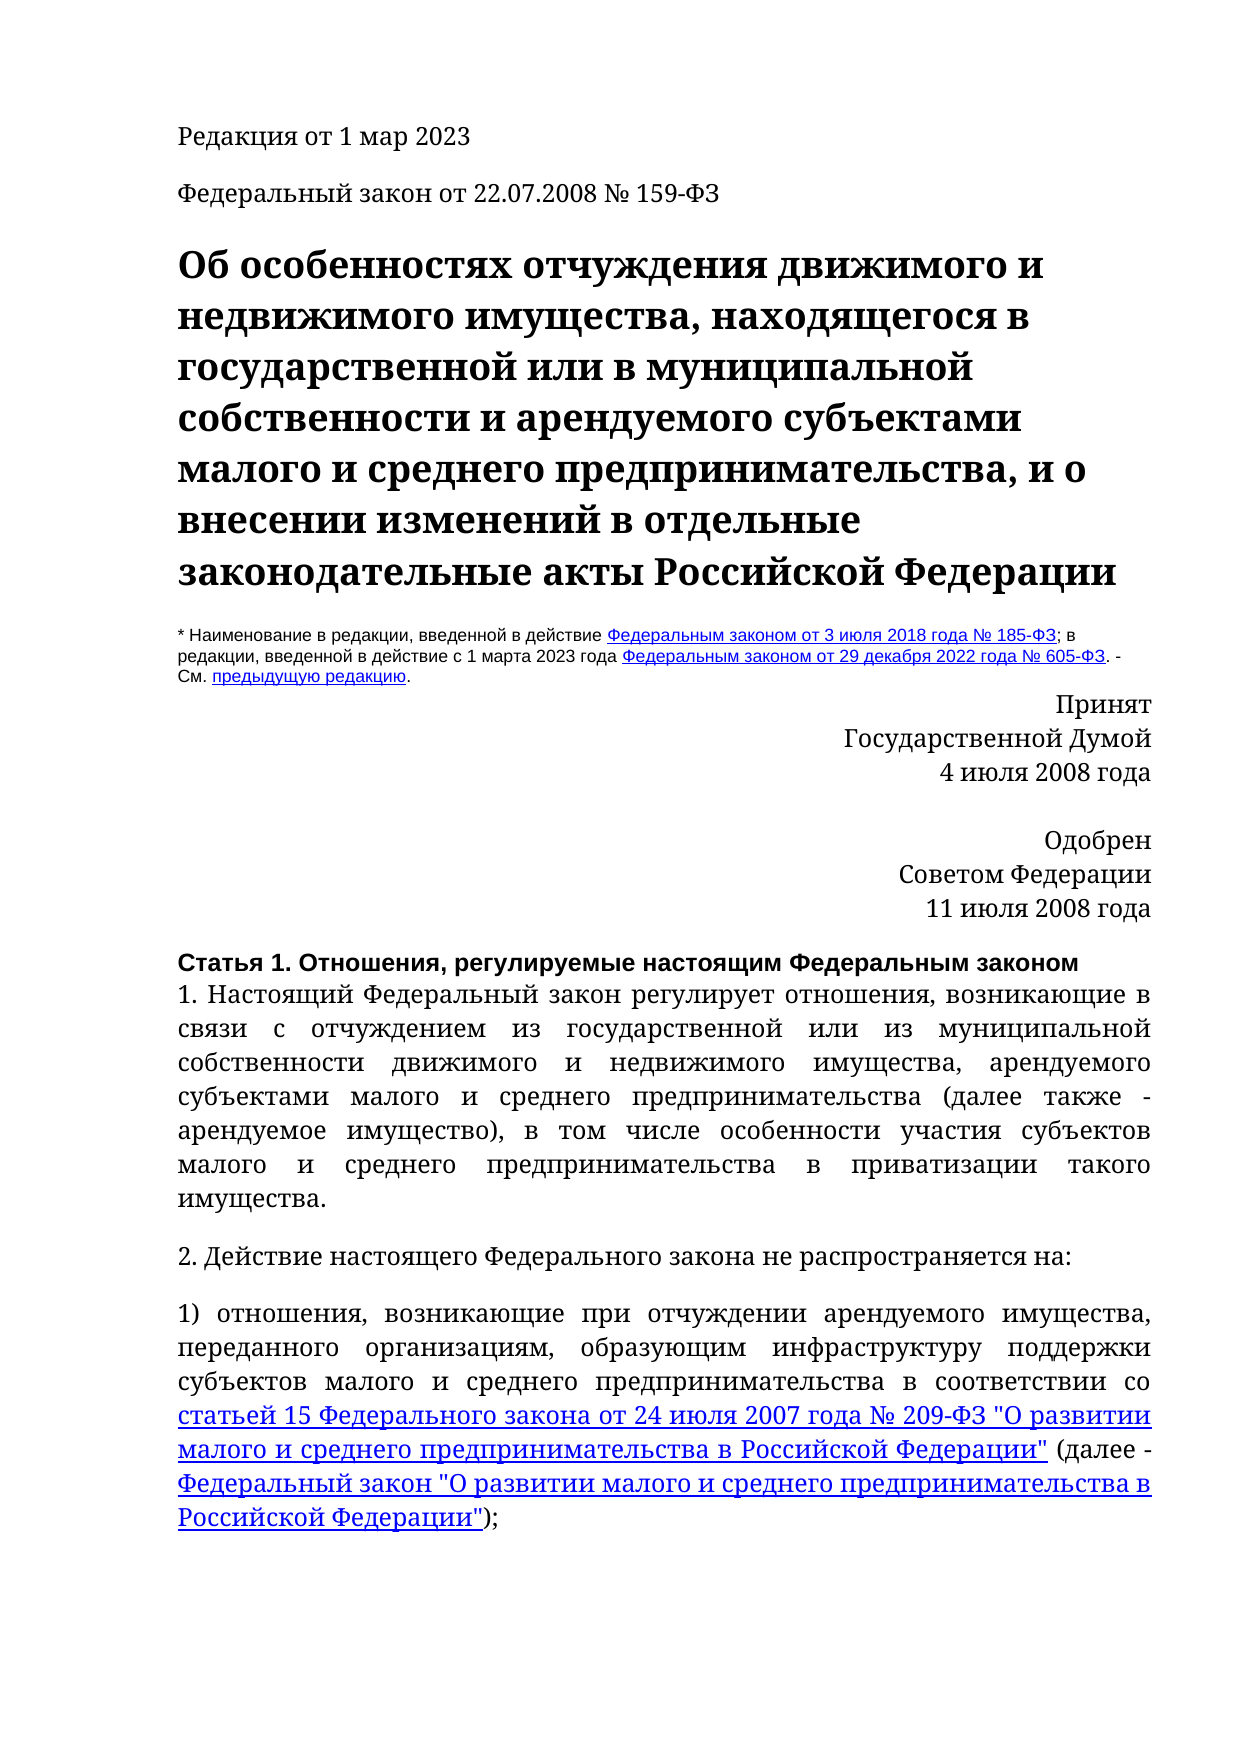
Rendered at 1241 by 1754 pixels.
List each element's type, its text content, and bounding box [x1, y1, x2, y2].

text 2. Действие настоящего Федерального закона не распространяется на: [177, 1238, 1152, 1272]
text Федеральный закон от 22.07.2008 № 159-ФЗ [177, 175, 1152, 209]
text Статья 1. Отношения, регулируемые настоящим Федеральным законом [177, 948, 1152, 977]
text 1. Настоящий Федеральный закон регулирует отношения, возникающие в связи с отчуждением из государственной или из муниципальной собственности движимого и недвижимого имущества, арендуемого субъектами малого и среднего предпринимательства (далее также - арендуемое имущество), в том числе особенности участия субъектов малого и среднего предпринимательства в приватизации такого имущества. [177, 977, 1152, 1215]
text 1) отношения, возникающие при отчуждении арендуемого имущества, переданного организациям, образующим инфраструктуру поддержки субъектов малого и среднего предпринимательства в соответствии со статьей 15 Федерального закона от 24 июля 2007 года № 209-ФЗ "О развитии малого и среднего предпринимательства в Российской Федерации" (далее - Федеральный закон "О развитии малого и среднего предпринимательства в Российской Федерации"); [177, 1428, 1152, 1495]
text Редакция от 1 мар 2023 [177, 118, 1152, 152]
text 1) отношения, возникающие при отчуждении арендуемого имущества, переданного организациям, образующим инфраструктуру поддержки субъектов малого и среднего предпринимательства в соответствии со статьей 15 Федерального закона от 24 июля 2007 года № 209-ФЗ "О развитии малого и среднего предпринимательства в Российской Федерации" (далее - Федеральный закон "О развитии малого и среднего предпринимательства в Российской Федерации"); [177, 1496, 1152, 1534]
text Принят Государственной Думой 4 июля 2008 года Одобрен Советом Федерации 11 июля 2008 года [177, 686, 1152, 925]
text * Наименование в редакции, введенной в действие Федеральным законом от 3 июля 2018 года № 185-ФЗ; в редакции, введенной в действие с 1 марта 2023 года Федеральным законом от 29 декабря 2022 года № 605-ФЗ. - См. предыдущую редакцию. [177, 625, 1152, 686]
text 1) отношения, возникающие при отчуждении арендуемого имущества, переданного организациям, образующим инфраструктуру поддержки субъектов малого и среднего предпринимательства в соответствии со статьей 15 Федерального закона от 24 июля 2007 года № 209-ФЗ "О развитии малого и среднего предпринимательства в Российской Федерации" (далее - Федеральный закон "О развитии малого и среднего предпринимательства в Российской Федерации"); [177, 1296, 1152, 1427]
subtitle Об особенностях отчуждения движимого и недвижимого имущества, находящегося в государственной или в муниципальной собственности и арендуемого субъектами малого и среднего предпринимательства, и о внесении изменений в отдельные законодательные акты Российской Федерации [177, 239, 1152, 596]
